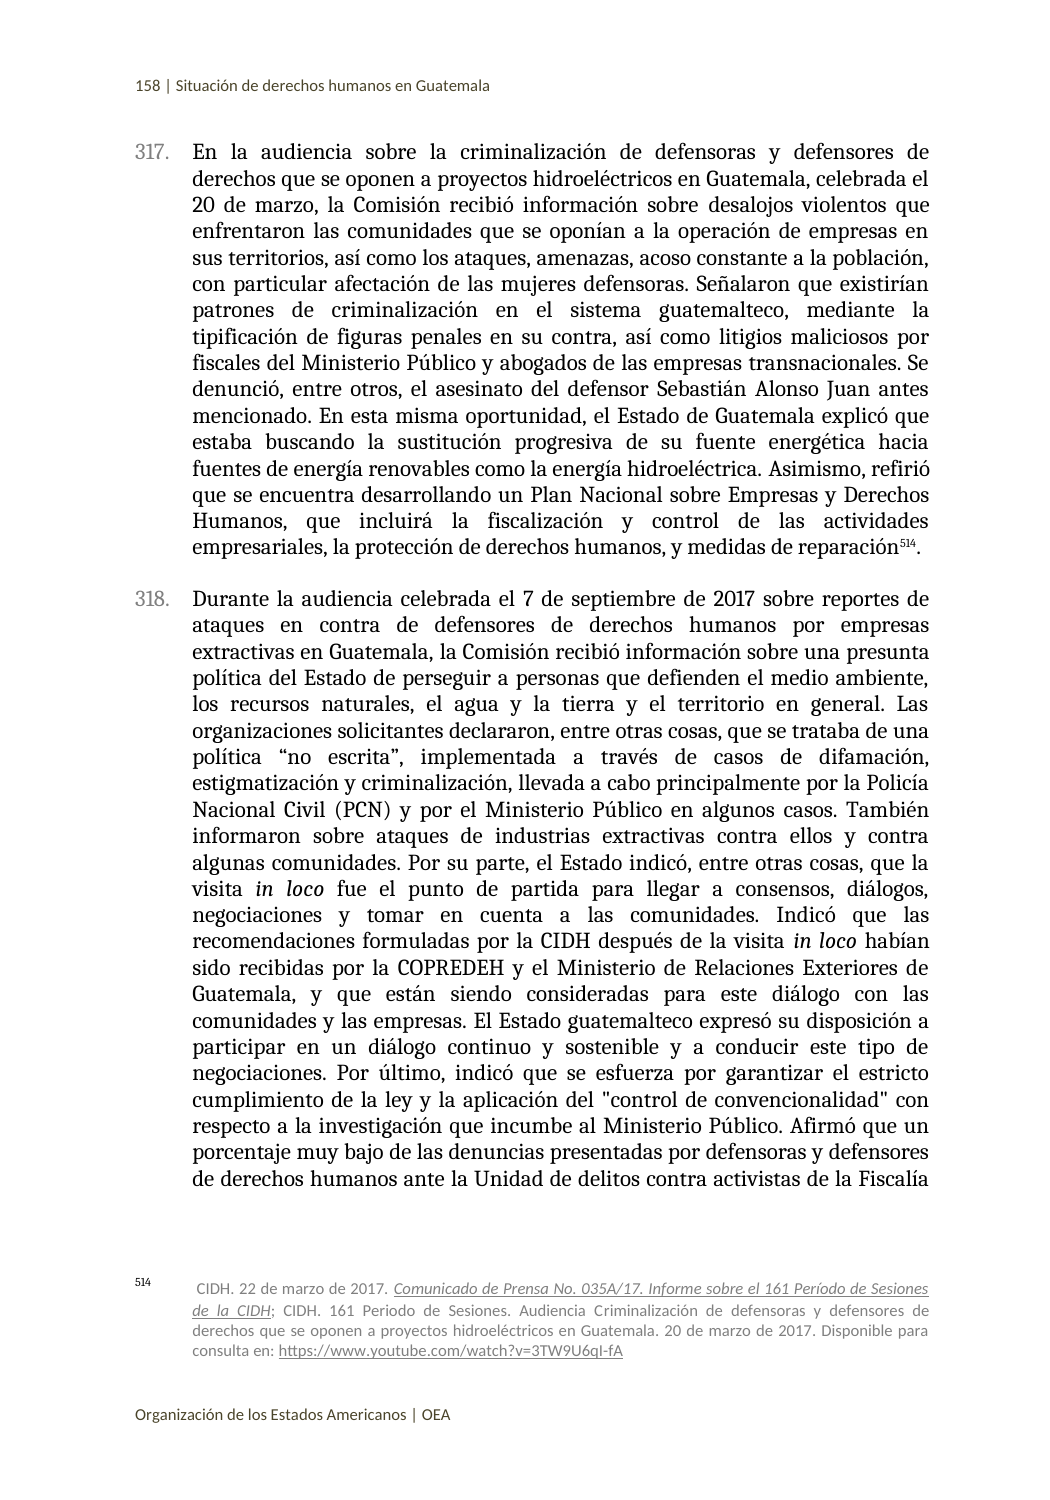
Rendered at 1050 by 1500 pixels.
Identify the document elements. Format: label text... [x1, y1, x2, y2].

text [135, 586, 930, 1192]
text En la audiencia sobre la criminalización de defensoras y defensores de derechos que se oponen a proyectos hidroeléctricos en Guatemala, celebrada el 20 de marzo, la Comisión recibió información sobre desalojos violentos que enfrentaron las comunidades que se oponían a la operación de empresas en sus territorios, así como los ataques, amenazas, acoso constante a la población, con particular afectación de las mujeres defensoras. Señalaron que existirían patrones de criminalización en el sistema guatemalteco, mediante la tipificación de figuras penales en su contra, así como litigios maliciosos por fiscales del Ministerio Público y abogados de las empresas transnacionales. Se denunció, entre otros, el asesinato del defensor Sebastián Alonso Juan antes mencionado. En esta misma oportunidad, el Estado de Guatemala explicó que estaba buscando la sustitución progresiva de su fuente energética hacia fuentes de energía renovables como la energía hidroeléctrica. Asimismo, refirió que se encuentra desarrollando un Plan Nacional sobre Empresas y Derechos Humanos, que incluirá la fiscalización y control de las actividades empresariales, la protección de derechos humanos, y medidas de reparación. [135, 139, 930, 561]
